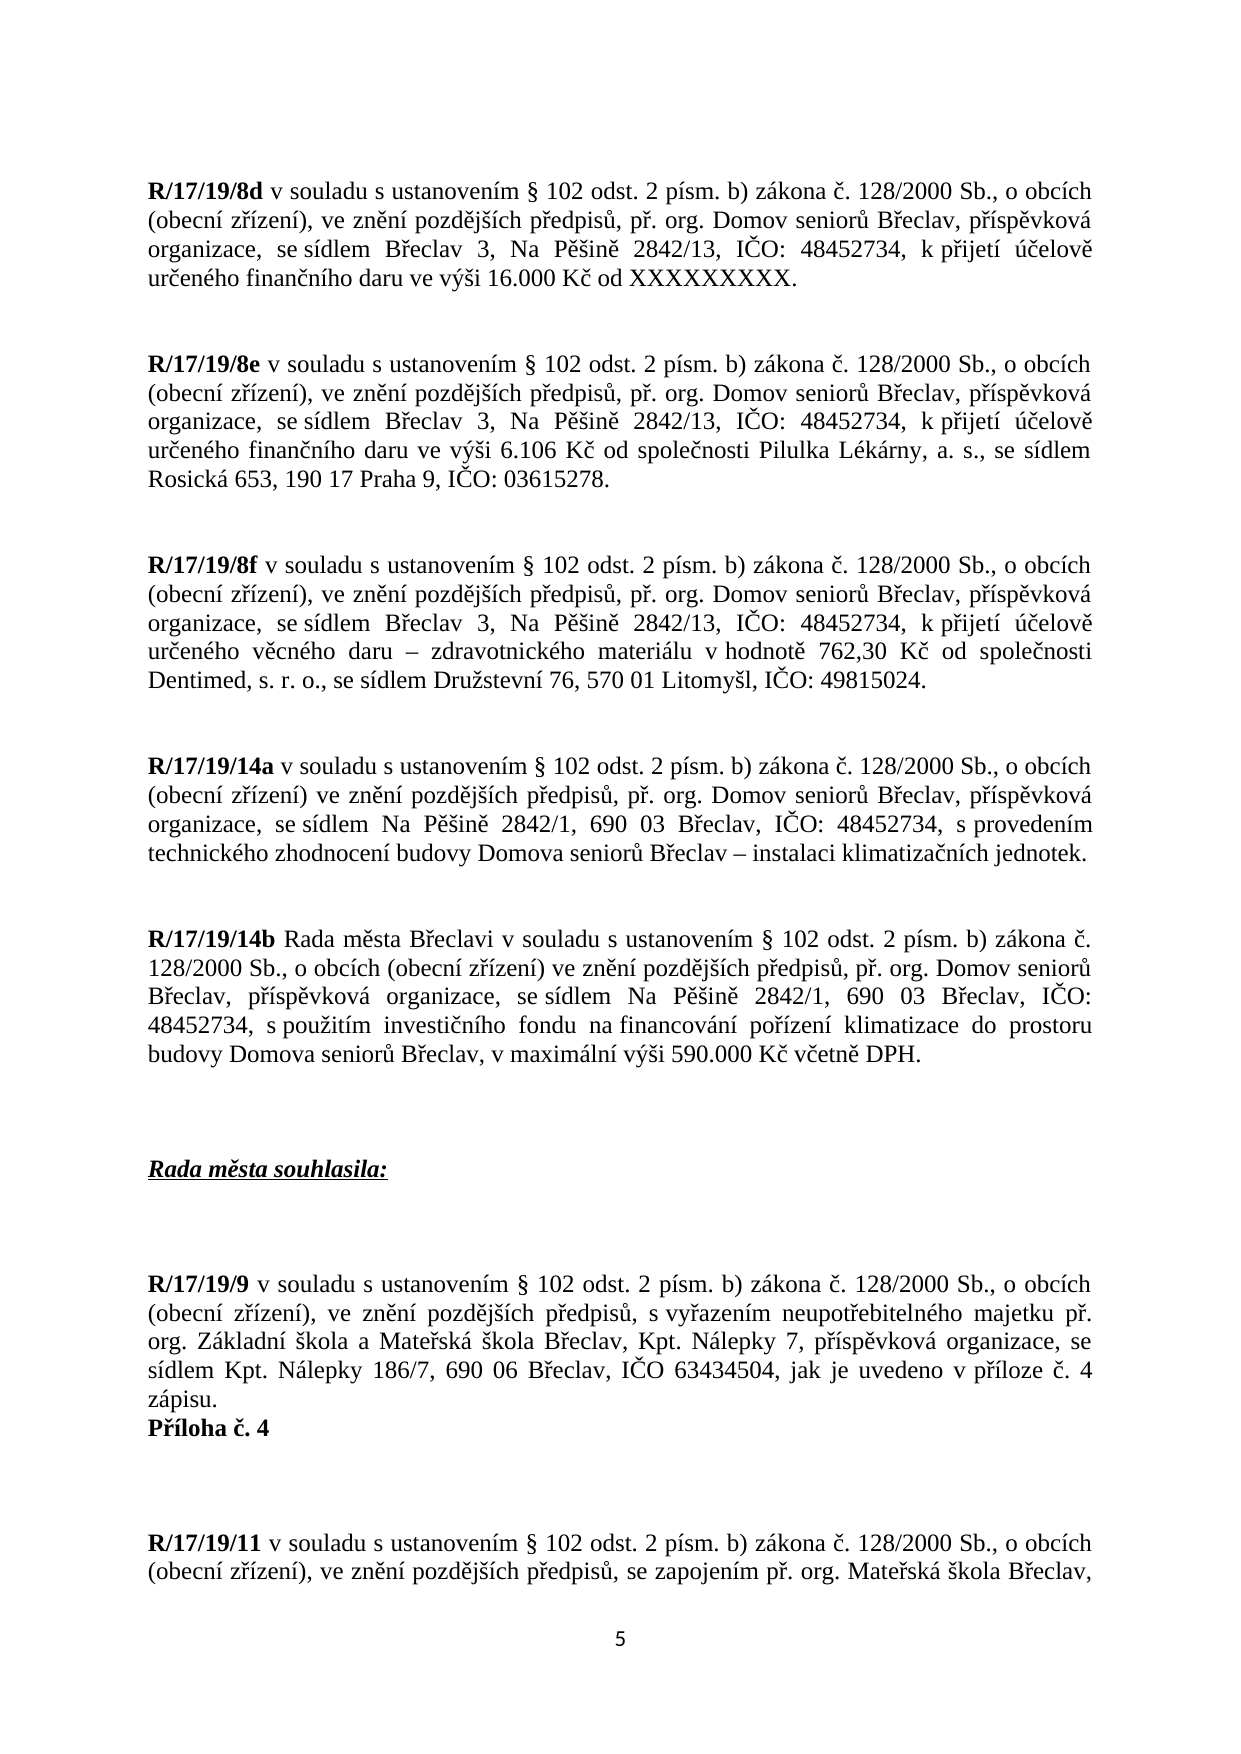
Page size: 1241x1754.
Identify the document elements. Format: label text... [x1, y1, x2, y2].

text R/17/19/14b Rada města Břeclavi v souladu s ustanovením § 102 odst. 2 písm. b) zákona č. 128/2000 Sb., o obcích (obecní zřízení) ve znění pozdějších předpisů, př. org. Domov seniorů Břeclav, příspěvková organizace, se sídlem Na Pěšině 2842/1, 690 03 Břeclav, IČO: 48452734, s použitím investičního fondu na financování pořízení klimatizace do prostoru budovy Domova seniorů Břeclav, v maximální výši 590.000 Kč včetně DPH. [148, 924, 1093, 1068]
text Rada města souhlasila: [148, 1154, 1093, 1183]
text R/17/19/8f v souladu s ustanovením § 102 odst. 2 písm. b) zákona č. 128/2000 Sb., o obcích (obecní zřízení), ve znění pozdějších předpisů, př. org. Domov seniorů Břeclav, příspěvková organizace, se sídlem Břeclav 3, Na Pěšině 2842/13, IČO: 48452734, k přijetí účelově určeného věcného daru – zdravotnického materiálu v hodnotě 762,30 Kč od společnosti Dentimed, s. r. o., se sídlem Družstevní 76, 570 01 Litomyšl, IČO: 49815024. [148, 550, 1093, 694]
text R/17/19/14a v souladu s ustanovením § 102 odst. 2 písm. b) zákona č. 128/2000 Sb., o obcích (obecní zřízení) ve znění pozdějších předpisů, př. org. Domov seniorů Břeclav, příspěvková organizace, se sídlem Na Pěšině 2842/1, 690 03 Břeclav, IČO: 48452734, s provedením technického zhodnocení budovy Domova seniorů Břeclav – instalaci klimatizačních jednotek. [148, 751, 1093, 866]
text R/17/19/8d v souladu s ustanovením § 102 odst. 2 písm. b) zákona č. 128/2000 Sb., o obcích (obecní zřízení), ve znění pozdějších předpisů, př. org. Domov seniorů Břeclav, příspěvková organizace, se sídlem Břeclav 3, Na Pěšině 2842/13, IČO: 48452734, k přijetí účelově určeného finančního daru ve výši 16.000 Kč od XXXXXXXXX. [148, 176, 1093, 291]
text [148, 1528, 1093, 1585]
text Příloha č. 4 [148, 1413, 1093, 1441]
text R/17/19/9 v souladu s ustanovením § 102 odst. 2 písm. b) zákona č. 128/2000 Sb., o obcích (obecní zřízení), ve znění pozdějších předpisů, s vyřazením neupotřebitelného majetku př. org. Základní škola a Mateřská škola Břeclav, Kpt. Nálepky 7, příspěvková organizace, se sídlem Kpt. Nálepky 186/7, 690 06 Břeclav, IČO 63434504, jak je uvedeno v příloze č. 4 zápisu. [148, 1269, 1093, 1413]
text R/17/19/8e v souladu s ustanovením § 102 odst. 2 písm. b) zákona č. 128/2000 Sb., o obcích (obecní zřízení), ve znění pozdějších předpisů, př. org. Domov seniorů Břeclav, příspěvková organizace, se sídlem Břeclav 3, Na Pěšině 2842/13, IČO: 48452734, k přijetí účelově určeného finančního daru ve výši 6.106 Kč od společnosti Pilulka Lékárny, a. s., se sídlem Rosická 653, 190 17 Praha 9, IČO: 03615278. [148, 349, 1093, 493]
